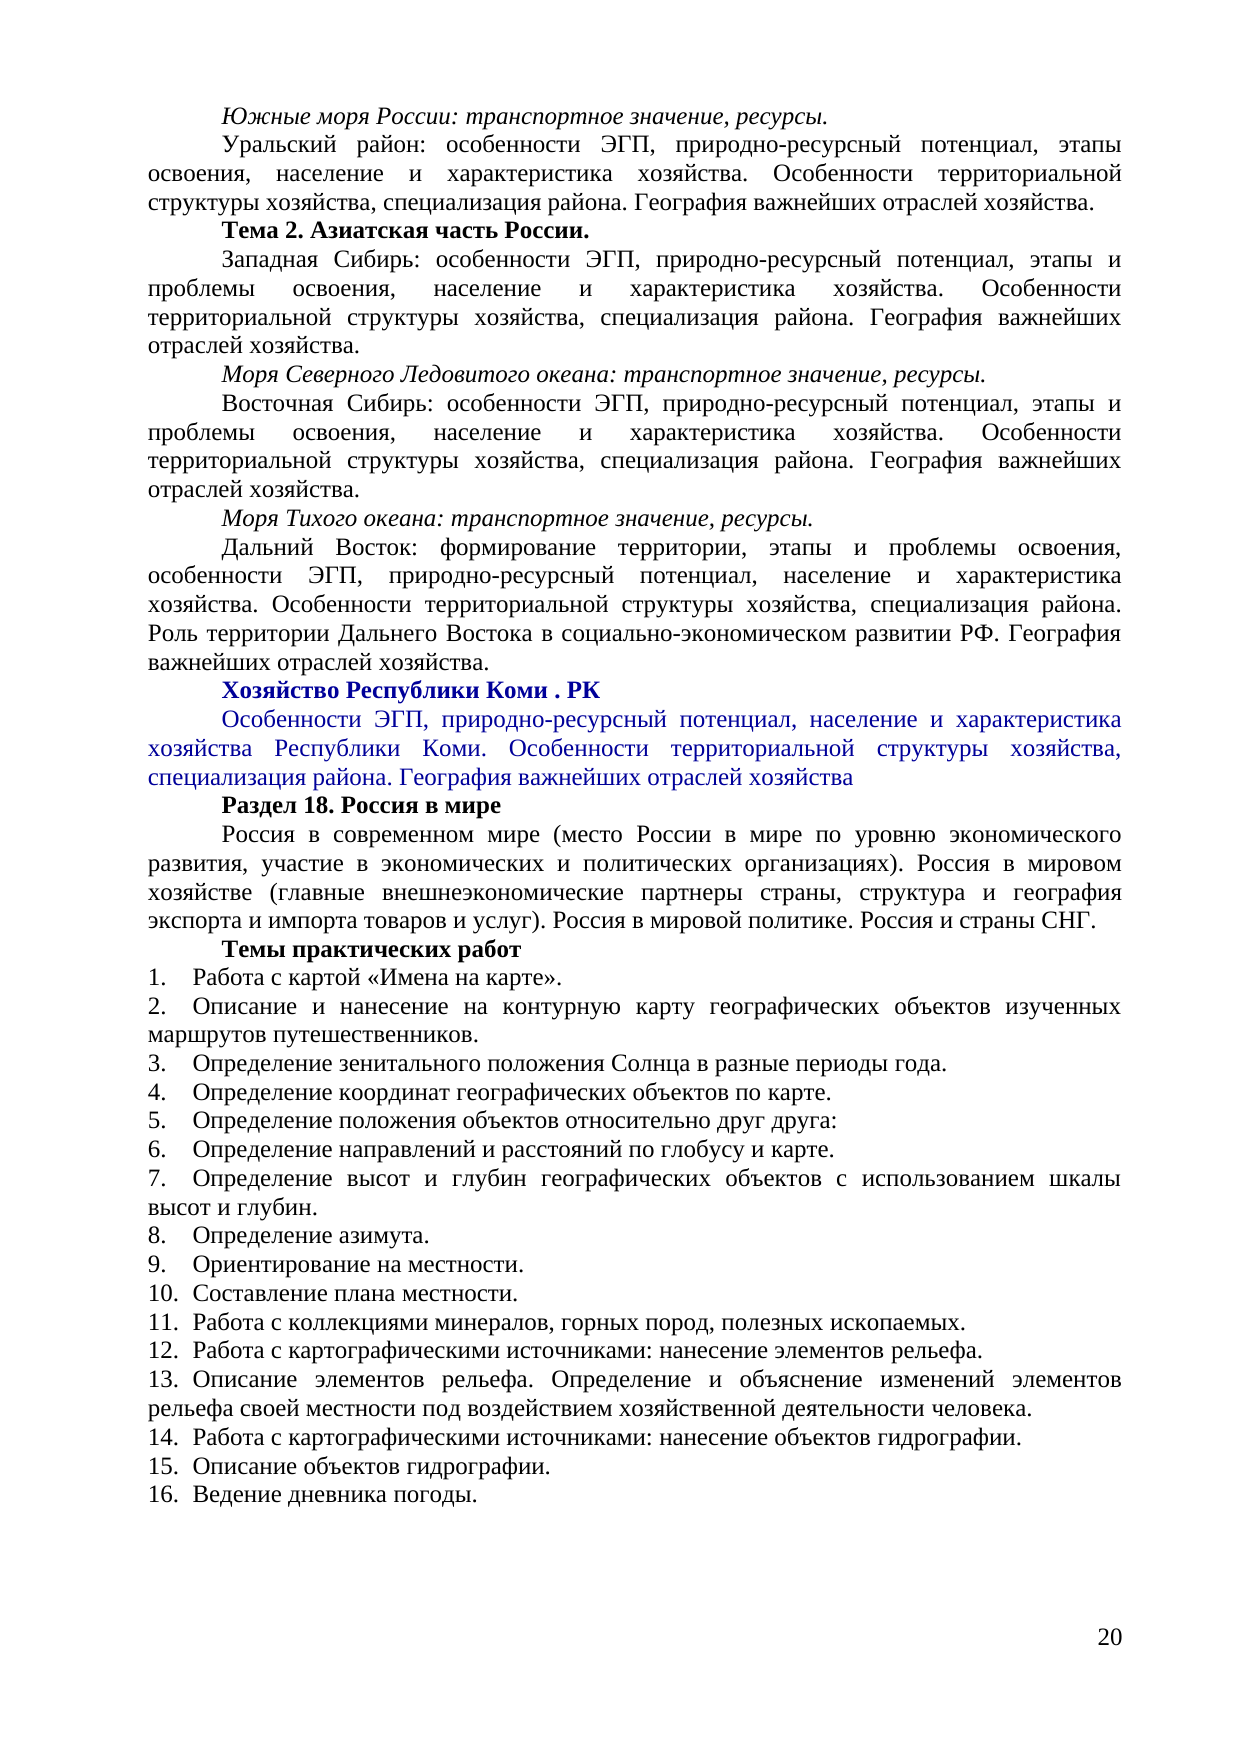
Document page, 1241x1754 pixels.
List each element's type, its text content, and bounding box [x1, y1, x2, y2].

text Моря Северного Ледовитого океана: транспортное значение, ресурсы. [221, 359, 1205, 388]
subtitle Тема 2. Азиатская часть России. [221, 216, 1205, 244]
list Определение положения объектов относительно друг друга: [148, 1106, 1205, 1134]
list Определение азимута. [148, 1221, 1205, 1249]
list Описание объектов гидрографии. [148, 1451, 1205, 1479]
list Описание и нанесение на контурную карту географических объектов изученных маршрутов путешественников. [148, 992, 1121, 1048]
list Составление плана местности. [148, 1278, 1205, 1307]
subtitle Раздел 18. Россия в мире [221, 791, 1205, 819]
list Ведение дневника погоды. [148, 1479, 1205, 1508]
text Дальний Восток: формирование территории, этапы и проблемы освоения, особенности ЭГП, природно-ресурсный потенциал, население и характеристика хозяйства. Особенности территориальной структуры хозяйства, специализация района. Роль территории Дальнего Востока в социально-экономическом развитии РФ. География важнейших отраслей хозяйства. [148, 532, 1122, 676]
text Западная Сибирь: особенности ЭГП, природно-ресурсный потенциал, этапы и проблемы освоения, население и характеристика хозяйства. Особенности территориальной структуры хозяйства, специализация района. География важнейших отраслей хозяйства. [148, 244, 1122, 359]
text Особенности ЭГП, природно-ресурсный потенциал, население и характеристика хозяйства Республики Коми. Особенности территориальной структуры хозяйства, специализация района. География важнейших отраслей хозяйства [148, 704, 1122, 791]
list Определение координат географических объектов по карте. [148, 1077, 1205, 1106]
text Восточная Сибирь: особенности ЭГП, природно-ресурсный потенциал, этапы и проблемы освоения, население и характеристика хозяйства. Особенности территориальной структуры хозяйства, специализация района. География важнейших отраслей хозяйства. [148, 388, 1122, 503]
text Уральский район: особенности ЭГП, природно-ресурсный потенциал, этапы освоения, население и характеристика хозяйства. Особенности территориальной структуры хозяйства, специализация района. География важнейших отраслей хозяйства. [148, 129, 1122, 216]
subtitle Хозяйство Республики Коми . РК [221, 676, 1205, 704]
subtitle Темы практических работ [221, 934, 1205, 963]
list Работа с картографическими источниками: нанесение объектов гидрографии. [148, 1422, 1205, 1451]
text Моря Тихого океана: транспортное значение, ресурсы. [221, 503, 1205, 532]
list Определение направлений и расстояний по глобусу и карте. [148, 1134, 1205, 1163]
list Ориентирование на местности. [148, 1249, 1205, 1278]
text Южные моря России: транспортное значение, ресурсы. [221, 101, 1205, 129]
list Работа с коллекциями минералов, горных пород, полезных ископаемых. [148, 1307, 1205, 1336]
list Описание элементов рельефа. Определение и объяснение изменений элементов рельефа своей местности под воздействием хозяйственной деятельности человека. [148, 1364, 1123, 1422]
list Работа с картографическими источниками: нанесение элементов рельефа. [148, 1336, 1205, 1364]
list Работа с картой «Имена на карте». [148, 963, 1205, 991]
text Россия в современном мире (место России в мире по уровню экономического развития, участие в экономических и политических организациях). Россия в мировом хозяйстве (главные внешнеэкономические партнеры страны, структура и география экспорта и импорта товаров и услуг). Россия в мировой политике. Россия и страны СНГ. [148, 819, 1123, 934]
list Определение зенитального положения Солнца в разные периоды года. [148, 1048, 1205, 1077]
list Определение высот и глубин географических объектов с использованием шкалы высот и глубин. [148, 1163, 1122, 1221]
